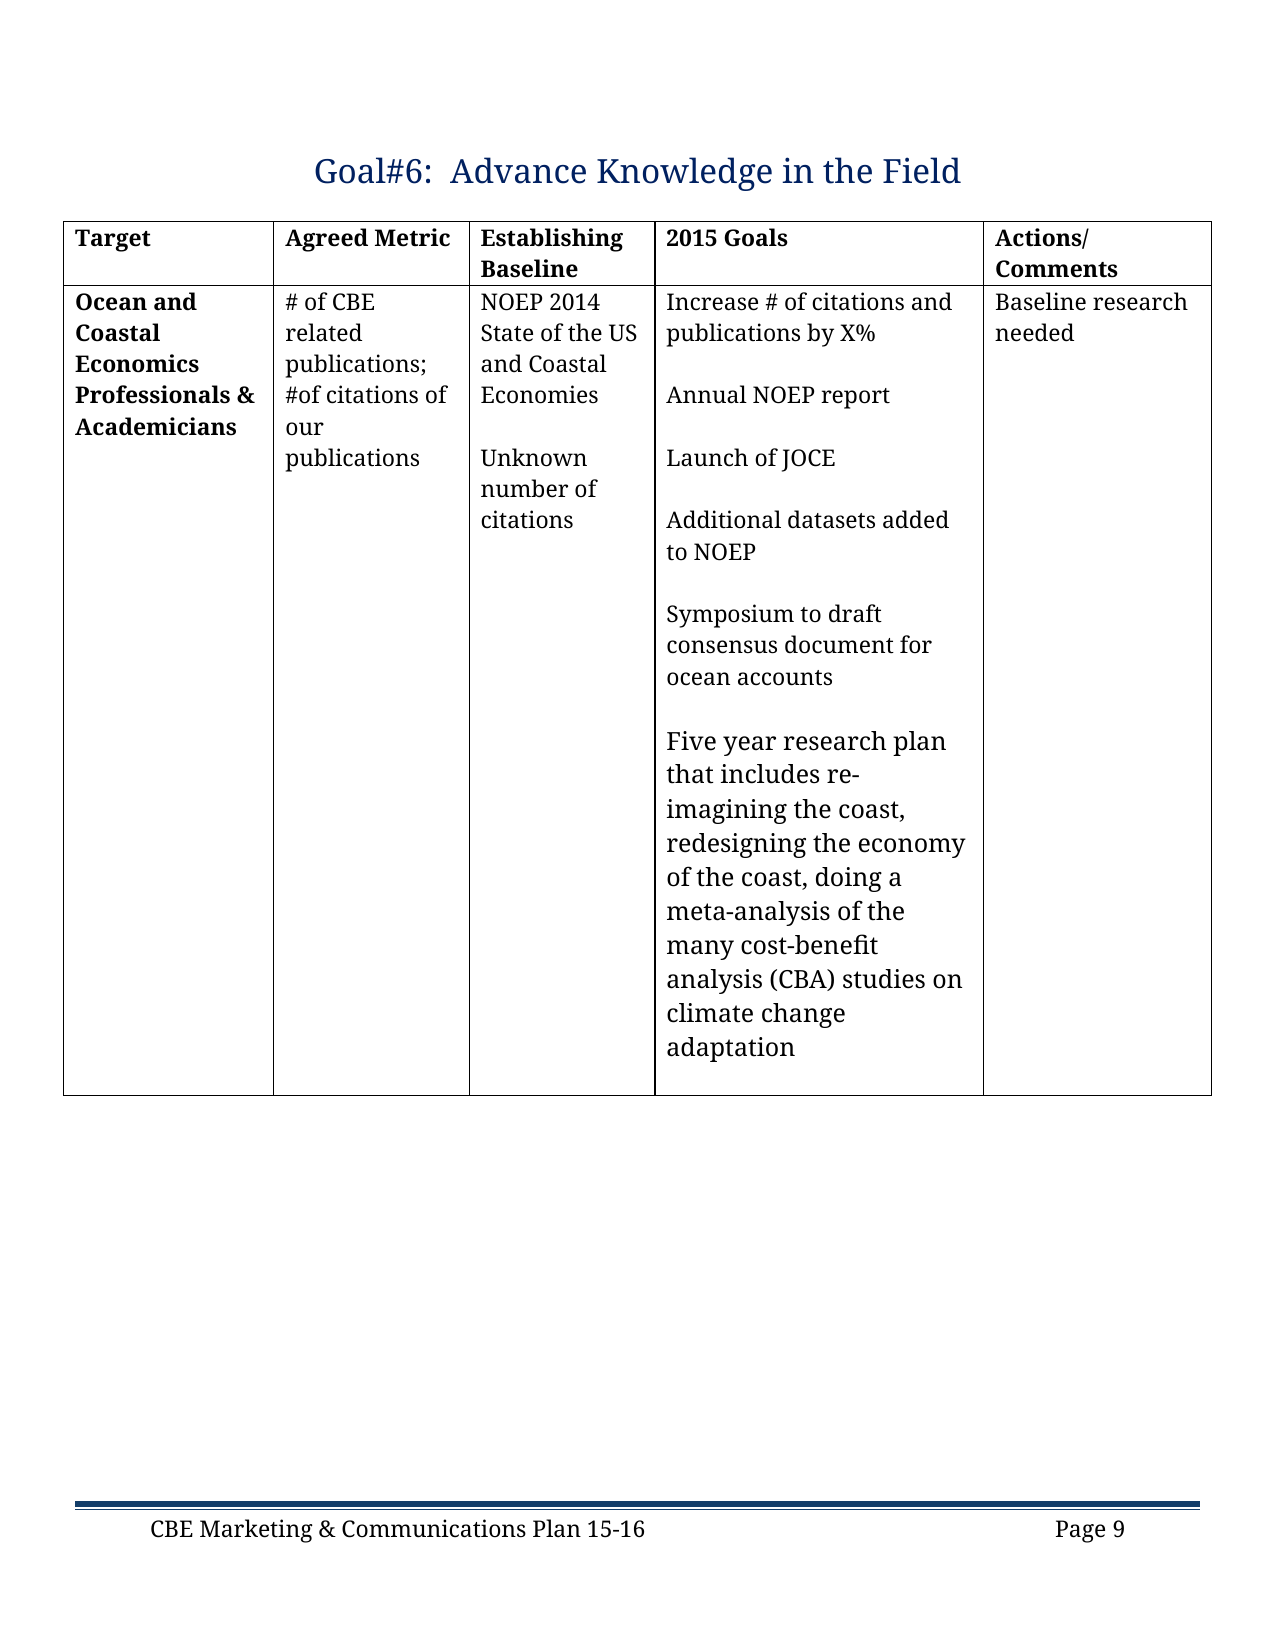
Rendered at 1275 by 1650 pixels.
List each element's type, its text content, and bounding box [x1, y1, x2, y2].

table_cell Baseline research needed [984, 286, 1211, 1095]
table_header 2015 Goals [656, 222, 983, 284]
subtitle Goal#6: Advance Knowledge in the Field [75, 148, 1200, 193]
table_header Agreed Metric [274, 222, 469, 284]
table_cell NOEP 2014 State of the US and Coastal Economies Unknown number of citations [470, 286, 654, 1095]
table_header Establishing Baseline [470, 222, 654, 284]
table_cell # of CBE related publications; #of citations of our publications [274, 286, 469, 1095]
table_cell Increase # of citations and publications by X% Annual NOEP report Launch of JOCE Additional datasets added to NOEP Symposium to draft consensus document for ocean accounts Five year research plan that includes re-imagining the coast, redesigning the economy of the coast, doing a meta-analysis of the many cost-benefit analysis (CBA) studies on climate change adaptation [656, 286, 983, 1095]
table_cell Ocean and Coastal Economics Professionals & Academicians [64, 286, 273, 1095]
table_header Target [64, 222, 273, 284]
table_header Actions/Comments [984, 222, 1211, 284]
